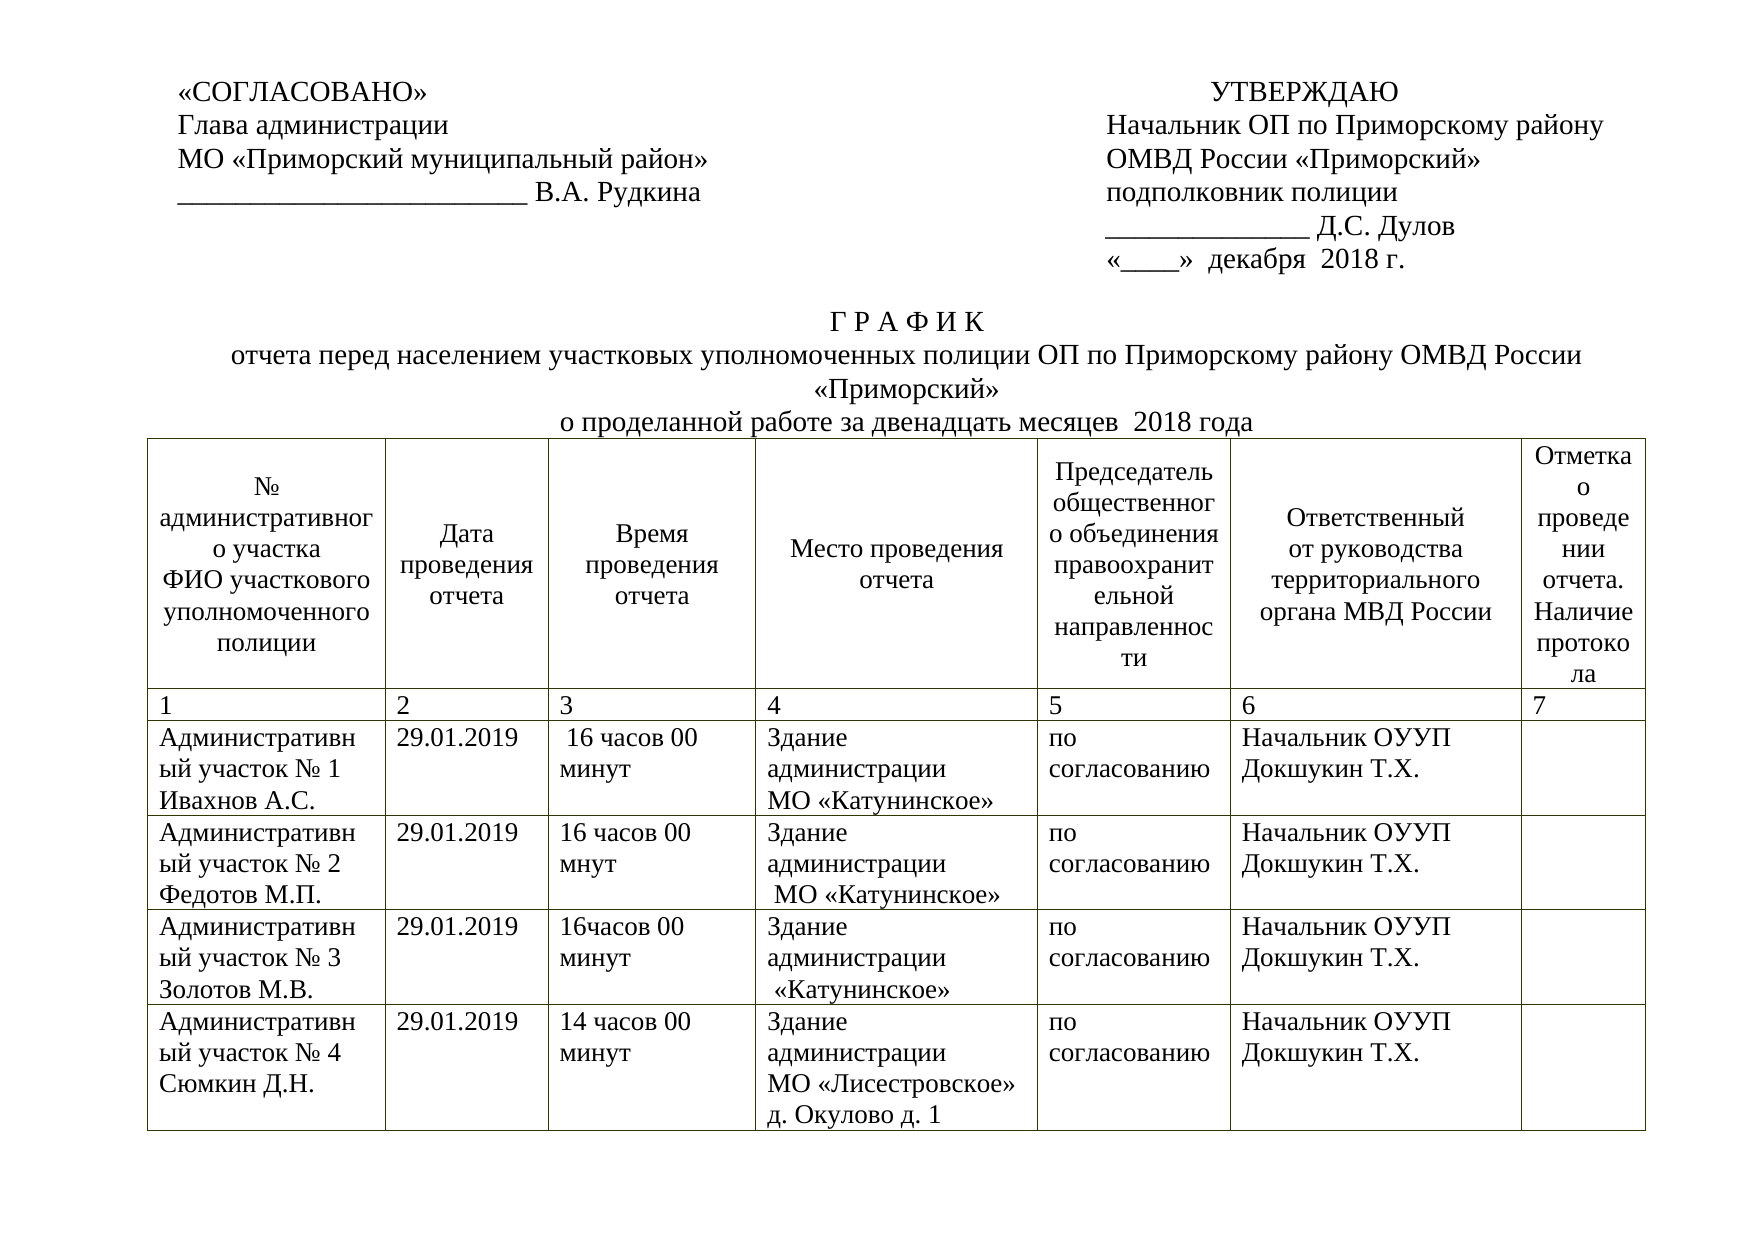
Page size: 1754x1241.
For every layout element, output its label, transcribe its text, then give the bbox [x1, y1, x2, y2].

text о проделанной работе за двенадцать месяцев 2018 года [177, 404, 1636, 438]
table_cell по согласованию [1038, 910, 1230, 1004]
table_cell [1231, 1005, 1521, 1129]
table_header Дата проведения отчета [386, 439, 548, 688]
table_header Ответственный от руководства территориального органа МВД России [1231, 439, 1521, 688]
table_cell 29.01.2019 [386, 816, 548, 909]
table_cell 14 часов 00 минут [549, 1005, 755, 1129]
text «СОГЛАСОВАНО» УТВЕРЖДАЮ [177, 74, 1636, 107]
text МО «Приморский муниципальный район» ОМВД России «Приморский» [177, 141, 1636, 174]
table_cell 1 [148, 689, 385, 720]
table_cell Начальник ОУУП Докшукин Т.Х. [1231, 816, 1521, 909]
table_cell Административный участок № 3 Золотов М.В. [148, 910, 385, 1004]
table_cell 3 [549, 689, 755, 720]
table_cell [1522, 721, 1645, 815]
table_cell 29.01.2019 [386, 910, 548, 1004]
text Г Р А Ф И К [177, 304, 1636, 337]
table_cell 4 [756, 689, 1037, 720]
table_cell 7 [1522, 689, 1645, 720]
table_cell 29.01.2019 [386, 1005, 548, 1129]
text Глава администрации Начальник ОП по Приморскому району [177, 107, 1636, 141]
table_cell [1522, 910, 1645, 1004]
table_cell [1522, 816, 1645, 909]
table_cell Начальник ОУУП Докшукин Т.Х. [1231, 910, 1521, 1004]
table_cell 16 часов 00 мнут [549, 816, 755, 909]
table_cell 29.01.2019 [386, 721, 548, 815]
table_cell Административный участок № 4 Сюмкин Д.Н. [148, 1005, 385, 1129]
text отчета перед населением участковых уполномоченных полиции ОП по Приморскому району ОМВД России «Приморский» [177, 337, 1636, 404]
table_cell по согласованию [1038, 816, 1230, 909]
table_cell 16 часов 00 минут [549, 721, 755, 815]
table_cell Начальник ОУУП Докшукин Т.Х. [1231, 721, 1521, 815]
text «____» декабря 2018 г. [1062, 242, 1636, 275]
table_header № административного участка ФИО участкового уполномоченного полиции [148, 439, 385, 688]
text ________________________ В.А. Рудкина подполковник полиции [177, 174, 1636, 208]
table_cell по согласованию [1038, 1005, 1230, 1129]
table_cell [1522, 1005, 1645, 1129]
table_header Председатель общественного объединения правоохранительной направленности [1038, 439, 1230, 688]
table_cell Административный участок № 2 Федотов М.П. [148, 816, 385, 909]
table_header Время проведения отчета [549, 439, 755, 688]
table_cell Здание администрации «Катунинское» [756, 910, 1037, 1004]
text ______________ Д.С. Дулов [177, 208, 1636, 242]
table_cell по согласованию [1038, 721, 1230, 815]
table_cell 5 [1038, 689, 1230, 720]
table_header Отметка о проведении отчета. Наличие протокола [1522, 439, 1645, 688]
table_header Место проведения отчета [756, 439, 1037, 688]
table_cell 6 [1231, 689, 1521, 720]
table_cell 2 [386, 689, 548, 720]
table_cell Административный участок № 1 Ивахнов А.С. [148, 721, 385, 815]
table_cell Здание администрации МО «Лисестровское» д. Окулово д. 1 [756, 1005, 1037, 1129]
table_cell Здание администрации МО «Катунинское» [756, 816, 1037, 909]
table_cell Здание администрации МО «Катунинское» [756, 721, 1037, 815]
table_cell 16часов 00 минут [549, 910, 755, 1004]
